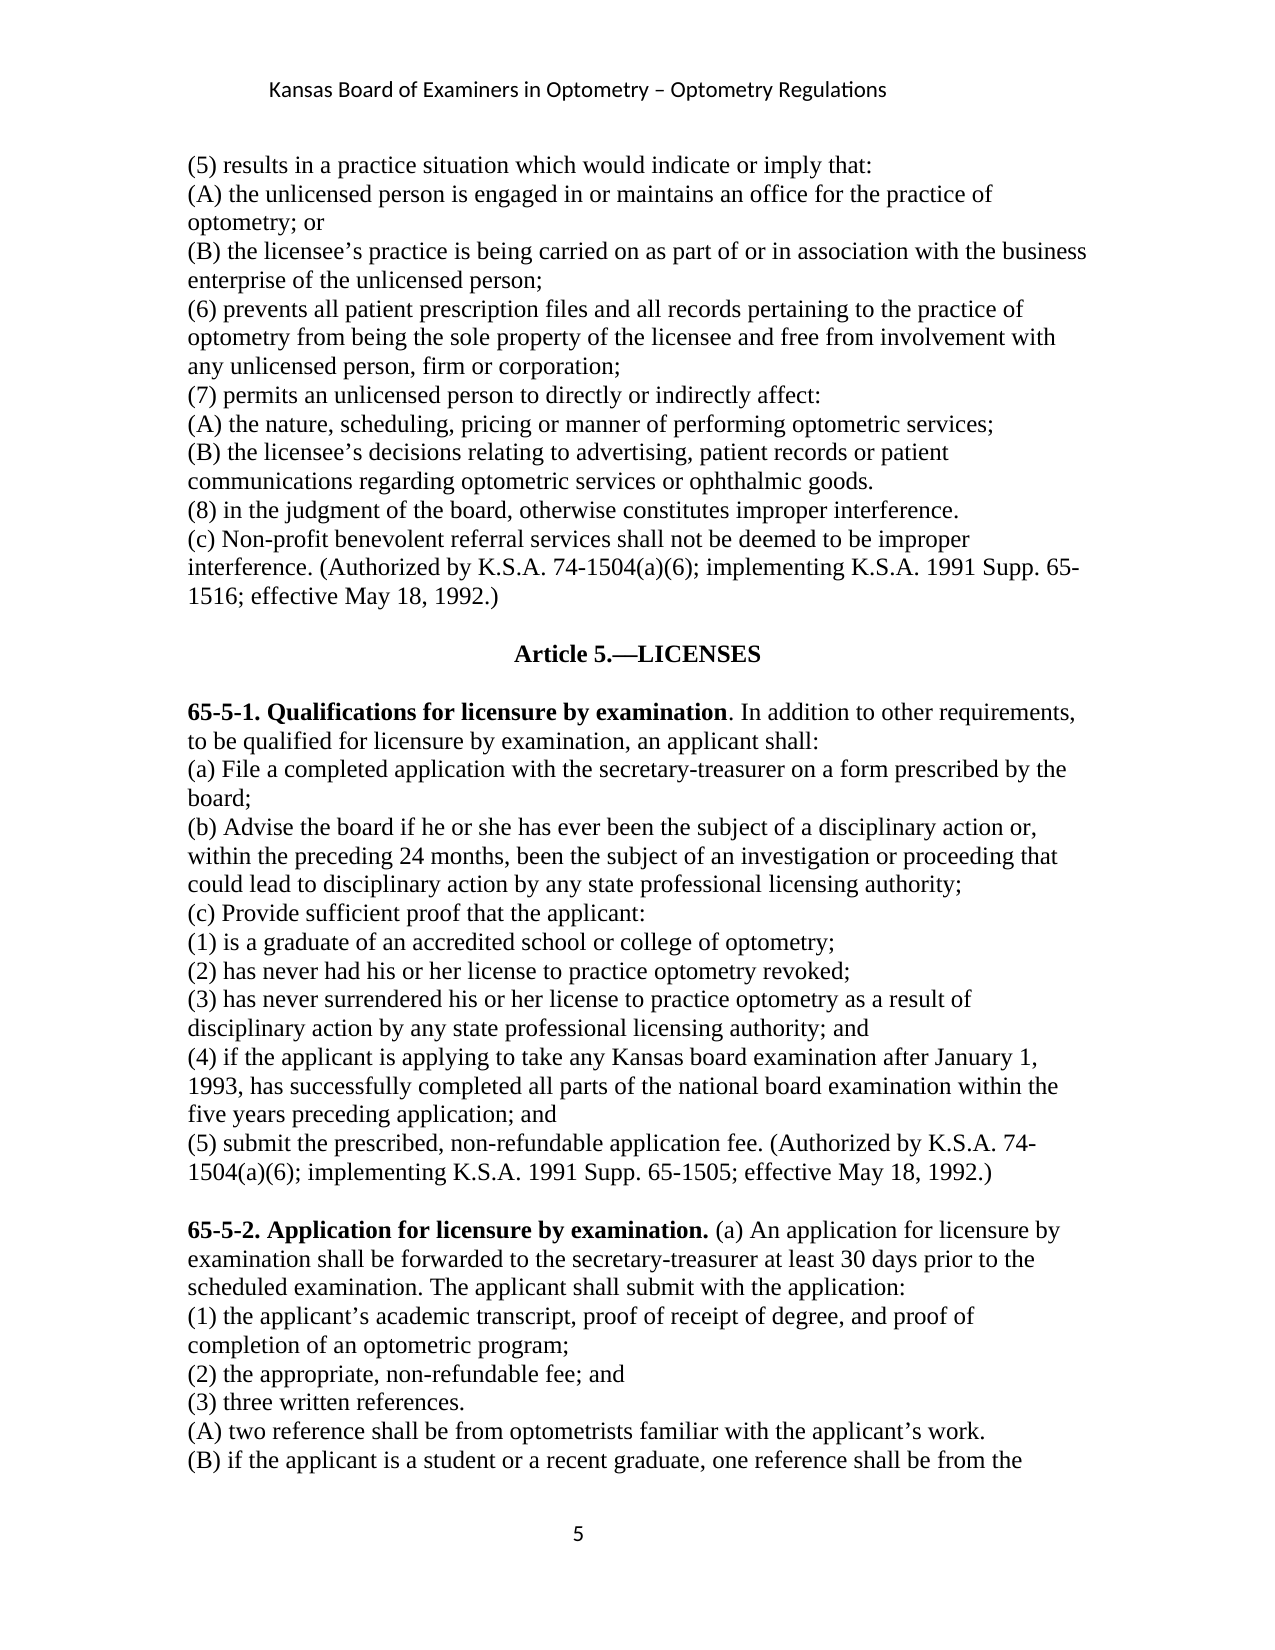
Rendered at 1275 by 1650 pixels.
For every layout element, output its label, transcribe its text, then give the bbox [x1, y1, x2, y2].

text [187, 1215, 1087, 1474]
subtitle Article 5.––LICENSES [187, 639, 1087, 668]
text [187, 150, 1087, 610]
text 65-5-1. Qualifications for licensure by examination. In addition to other requirements, to be qualified for licensure by examination, an applicant shall: (a) File a completed application with the secretary-treasurer on a form prescribed by the board; (b) Advise the board if he or she has ever been the subject of a disciplinary action or, within the preceding 24 months, been the subject of an investigation or proceeding that could lead to disciplinary action by any state professional licensing authority; (c) Provide sufficient proof that the applicant: (1) is a graduate of an accredited school or college of optometry; (2) has never had his or her license to practice optometry revoked; (3) has never surrendered his or her license to practice optometry as a result of disciplinary action by any state professional licensing authority; and (4) if the applicant is applying to take any Kansas board examination after January 1, 1993, has successfully completed all parts of the national board examination within the five years preceding application; and (5) submit the prescribed, non-refundable application fee. (Authorized by K.S.A. 74-1504(a)(6); implementing K.S.A. 1991 Supp. 65-1505; effective May 18, 1992.) [187, 697, 1087, 1186]
